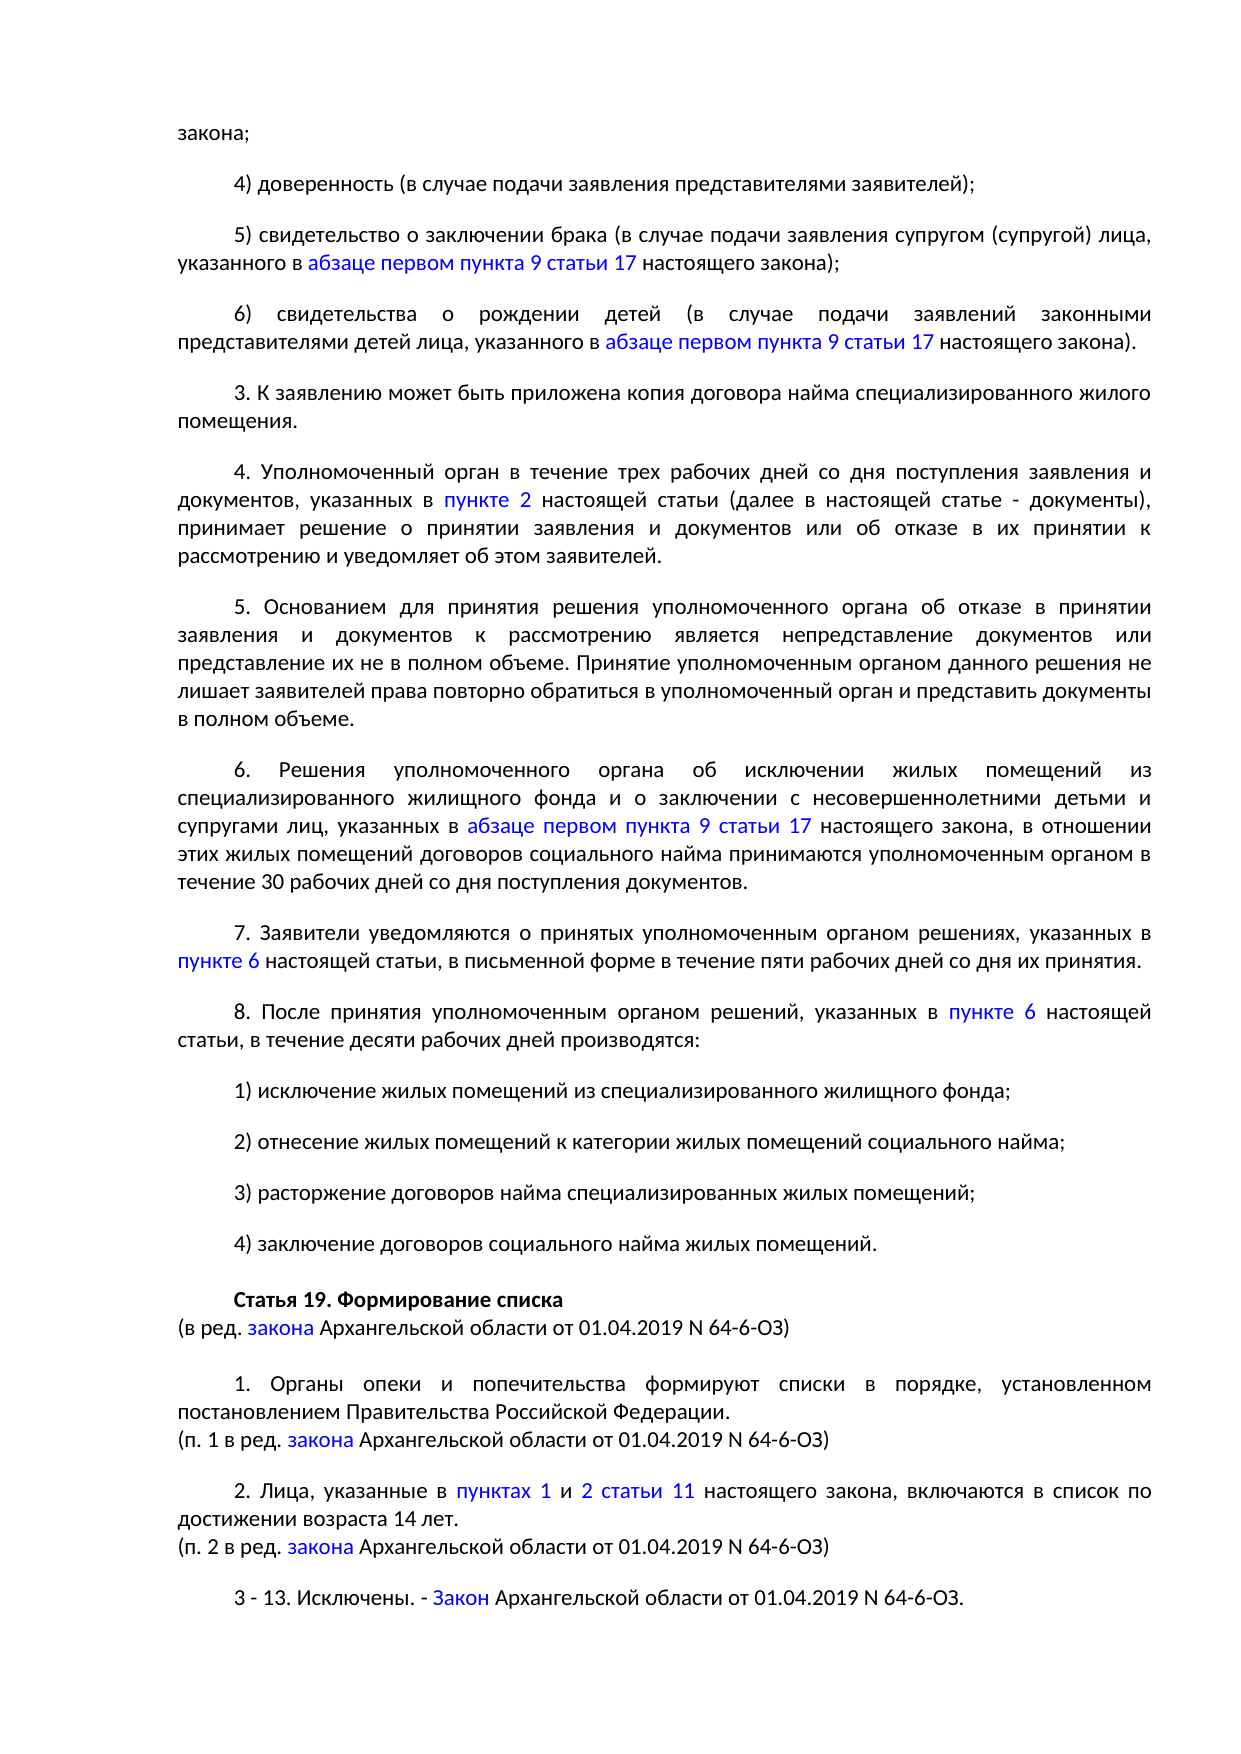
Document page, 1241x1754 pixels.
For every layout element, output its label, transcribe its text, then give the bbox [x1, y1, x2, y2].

text 5. Основанием для принятия решения уполномоченного органа об отказе в принятии заявления и документов к рассмотрению является непредставление документов или представление их не в полном объеме. Принятие уполномоченным органом данного решения не лишает заявителей права повторно обратиться в уполномоченный орган и представить документы в полном объеме. [177, 592, 1152, 732]
text 4. Уполномоченный орган в течение трех рабочих дней со дня поступления заявления и документов, указанных в пункте 2 настоящей статьи (далее в настоящей статье - документы), принимает решение о принятии заявления и документов или об отказе в их принятии к рассмотрению и уведомляет об этом заявителей. [177, 457, 1152, 569]
text 4) доверенность (в случае подачи заявления представителями заявителей); [177, 169, 1152, 197]
text (п. 2 в ред. закона Архангельской области от 01.04.2019 N 64-6-ОЗ) [177, 1532, 1152, 1560]
text 3 - 13. Исключены. - Закон Архангельской области от 01.04.2019 N 64-6-ОЗ. [177, 1583, 1152, 1611]
text 2) отнесение жилых помещений к категории жилых помещений социального найма; [177, 1127, 1152, 1155]
text 3. К заявлению может быть приложена копия договора найма специализированного жилого помещения. [177, 378, 1152, 434]
text 6. Решения уполномоченного органа об исключении жилых помещений из специализированного жилищного фонда и о заключении с несовершеннолетними детьми и супругами лиц, указанных в абзаце первом пункта 9 статьи 17 настоящего закона, в отношении этих жилых помещений договоров социального найма принимаются уполномоченным органом в течение 30 рабочих дней со дня поступления документов. [177, 755, 1152, 895]
text 8. После принятия уполномоченным органом решений, указанных в пункте 6 настоящей статьи, в течение десяти рабочих дней производятся: [177, 997, 1152, 1053]
text 5) свидетельство о заключении брака (в случае подачи заявления супругом (супругой) лица, указанного в абзаце первом пункта 9 статьи 17 настоящего закона); [177, 220, 1152, 276]
text 1. Органы опеки и попечительства формируют списки в порядке, установленном постановлением Правительства Российской Федерации. [177, 1369, 1152, 1425]
text (в ред. закона Архангельской области от 01.04.2019 N 64-6-ОЗ) [177, 1313, 1152, 1341]
text 6) свидетельства о рождении детей (в случае подачи заявлений законными представителями детей лица, указанного в абзаце первом пункта 9 статьи 17 настоящего закона). [177, 299, 1152, 355]
title Статья 19. Формирование списка [177, 1285, 1152, 1313]
text 2. Лица, указанные в пунктах 1 и 2 статьи 11 настоящего закона, включаются в список по достижении возраста 14 лет. [177, 1476, 1152, 1532]
text 1) исключение жилых помещений из специализированного жилищного фонда; [177, 1076, 1152, 1104]
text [177, 118, 1152, 146]
text 7. Заявители уведомляются о принятых уполномоченным органом решениях, указанных в пункте 6 настоящей статьи, в письменной форме в течение пяти рабочих дней со дня их принятия. [177, 918, 1152, 974]
text 4) заключение договоров социального найма жилых помещений. [177, 1229, 1152, 1257]
text 3) расторжение договоров найма специализированных жилых помещений; [177, 1178, 1152, 1206]
text (п. 1 в ред. закона Архангельской области от 01.04.2019 N 64-6-ОЗ) [177, 1425, 1152, 1453]
